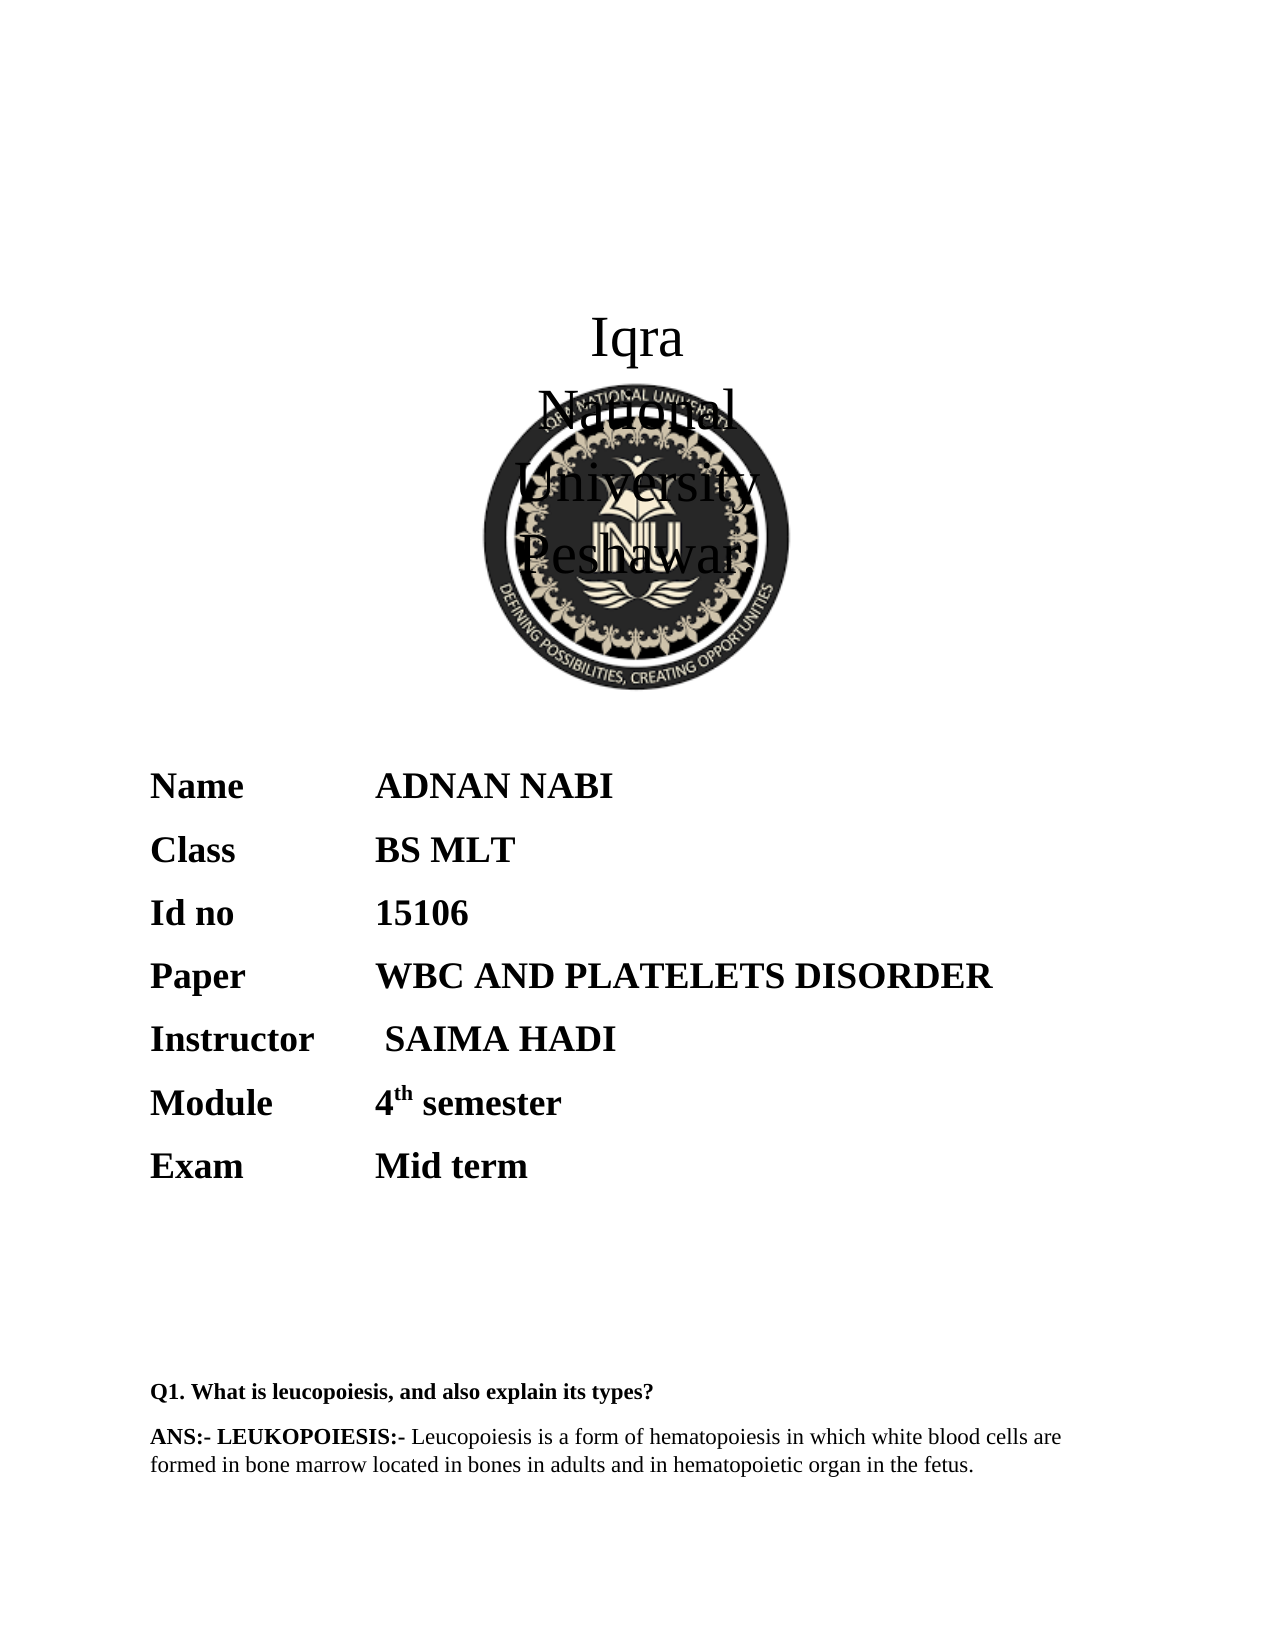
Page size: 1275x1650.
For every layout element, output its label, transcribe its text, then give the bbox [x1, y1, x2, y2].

text ANS:- LEUKOPOIESIS:- Leucopoiesis is a form of hematopoiesis in which white blood cells are formed in bone marrow located in bones in adults and in hematopoietic organ in the fetus. [150, 1423, 1125, 1478]
text Module 4th semester [150, 1080, 1125, 1123]
text Paper WBC AND PLATELETS DISORDER [150, 953, 1125, 997]
text Exam Mid term [150, 1143, 1125, 1186]
picture [461, 362, 814, 715]
text Q1. What is leucopoiesis, and also explain its types? [150, 1378, 1125, 1404]
text Class BS MLT [150, 827, 1125, 870]
text Name ADNAN NABI [150, 764, 1125, 807]
text Instructor SAIMA HADI [150, 1017, 1125, 1060]
text Id no 15106 [150, 890, 1125, 933]
